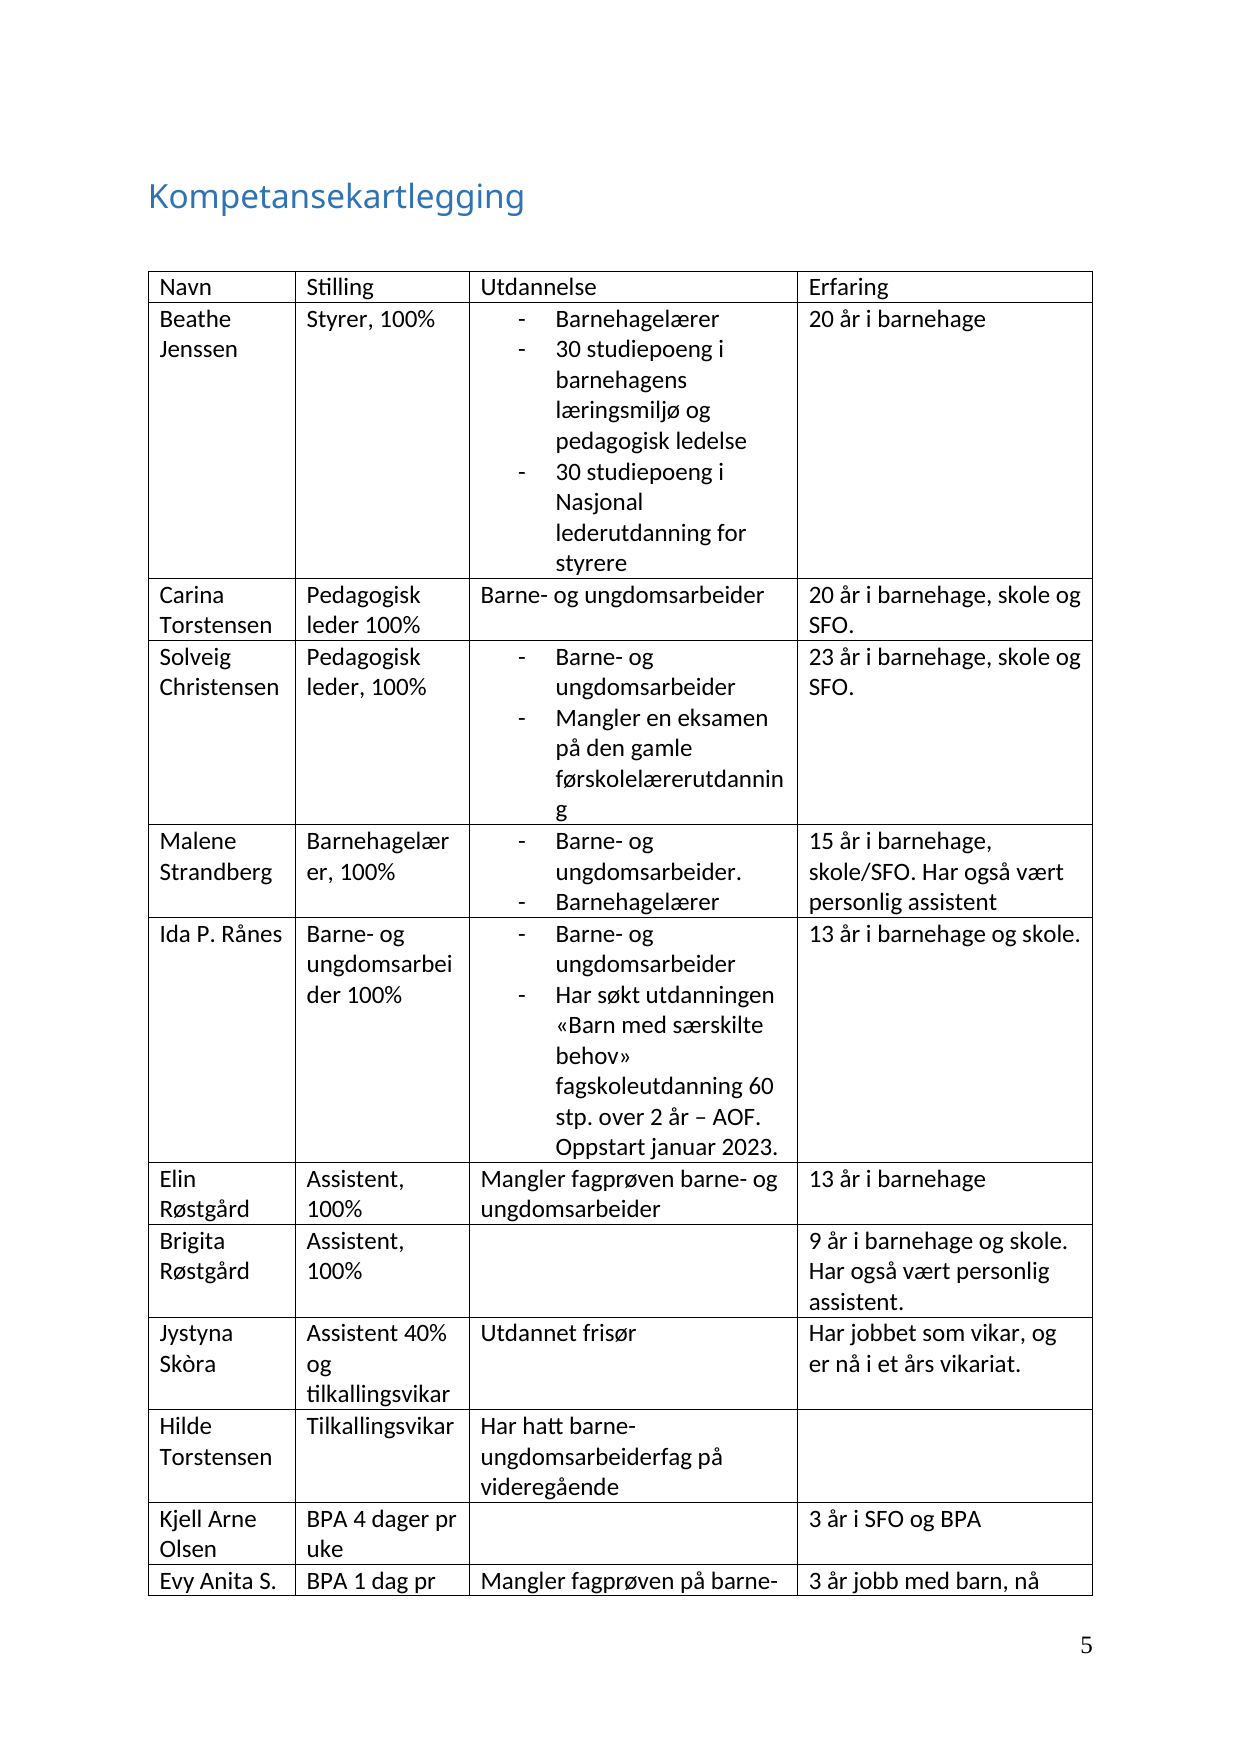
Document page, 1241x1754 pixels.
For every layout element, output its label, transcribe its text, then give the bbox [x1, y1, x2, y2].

table_cell Barnehagelærer 30 studiepoeng i barnehagens læringsmiljø og pedagogisk ledelse 30 studiepoeng i Nasjonal lederutdanning for styrere [470, 303, 797, 578]
table_cell Utdannet frisør [470, 1318, 797, 1409]
table_cell Barne- og ungdomsarbeider. Barnehagelærer [470, 825, 797, 917]
table_cell Barne- og ungdomsarbeider Har søkt utdanningen «Barn med særskilte behov» fagskoleutdanning 60 stp. over 2 år – AOF. Oppstart januar 2023. [470, 918, 797, 1162]
table_header Stilling [296, 272, 469, 302]
table_header Navn [149, 272, 295, 302]
table_cell Styrer, 100% [296, 303, 469, 578]
table_cell BPA 1 dag pr uke [296, 1565, 469, 1595]
table_cell BPA 4 dager pr uke [296, 1503, 469, 1564]
subtitle Kompetansekartlegging [148, 173, 1093, 267]
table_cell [149, 1565, 295, 1595]
table_cell 15 år i barnehage, skole/SFO. Har også vært personlig assistent [798, 825, 1092, 917]
table_cell Assistent 40% og tilkallingsvikar [296, 1318, 469, 1409]
table_cell Ida P. Rånes [149, 918, 295, 1162]
table_cell 23 år i barnehage, skole og SFO. [798, 641, 1092, 824]
table_cell 20 år i barnehage, skole og SFO. [798, 579, 1092, 640]
table_cell Carina Torstensen [149, 579, 295, 640]
table_cell 13 år i barnehage og skole. [798, 918, 1092, 1162]
table_header Utdannelse [470, 272, 797, 302]
table_cell Har hatt barne-ungdomsarbeiderfag på videregående [470, 1410, 797, 1502]
table_cell 13 år i barnehage [798, 1163, 1092, 1224]
table_header Erfaring [798, 272, 1092, 302]
table_cell Jystyna Skòra [149, 1318, 295, 1409]
table_cell Tilkallingsvikar [296, 1410, 469, 1502]
table_cell Barne- og ungdomsarbeider 100% [296, 918, 469, 1162]
table_cell Pedagogisk leder, 100% [296, 641, 469, 824]
table_cell Mangler fagprøven barne- og ungdomsarbeider [470, 1163, 797, 1224]
table_cell Barnehagelærer, 100% [296, 825, 469, 917]
table_cell Kjell Arne Olsen [149, 1503, 295, 1564]
table_cell Barne- og ungdomsarbeider Mangler en eksamen på den gamle førskolelærerutdanning [470, 641, 797, 824]
table_cell [798, 1410, 1092, 1502]
table_cell Hilde Torstensen [149, 1410, 295, 1502]
table_cell Beathe Jenssen [149, 303, 295, 578]
table_cell [470, 1225, 797, 1317]
table_cell Har jobbet som vikar, og er nå i et års vikariat. [798, 1318, 1092, 1409]
table_cell Assistent, 100% [296, 1225, 469, 1317]
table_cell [470, 1565, 797, 1595]
table_cell Assistent, 100% [296, 1163, 469, 1224]
table_cell Pedagogisk leder 100% [296, 579, 469, 640]
table_cell Malene Strandberg [149, 825, 295, 917]
table_cell Solveig Christensen [149, 641, 295, 824]
table_cell [470, 1503, 797, 1564]
table_cell 20 år i barnehage [798, 303, 1092, 578]
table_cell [798, 1565, 1092, 1595]
table_cell 3 år i SFO og BPA [798, 1503, 1092, 1564]
table_cell Barne- og ungdomsarbeider [470, 579, 797, 640]
table_cell 9 år i barnehage og skole. Har også vært personlig assistent. [798, 1225, 1092, 1317]
table_cell Brigita Røstgård [149, 1225, 295, 1317]
table_cell Elin Røstgård [149, 1163, 295, 1224]
